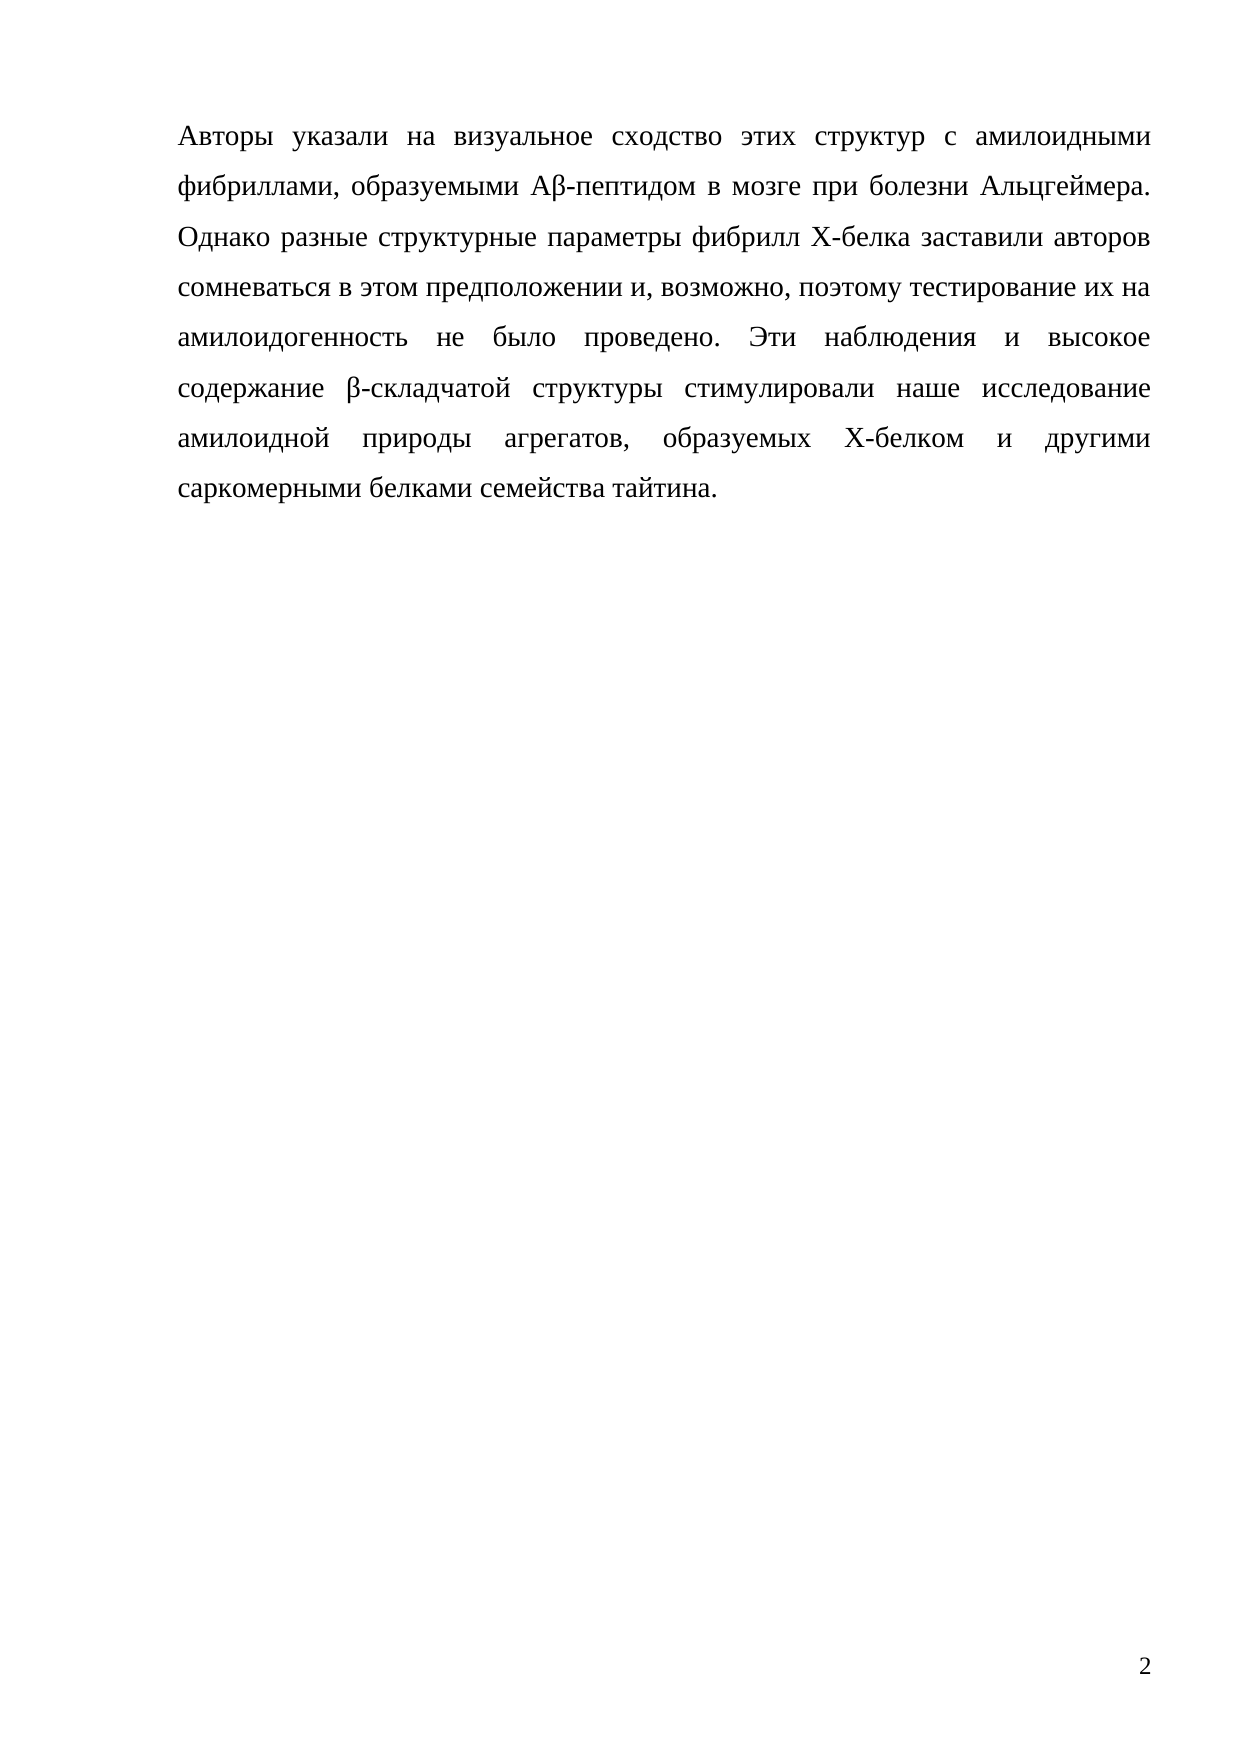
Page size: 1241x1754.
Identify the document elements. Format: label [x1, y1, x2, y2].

text [177, 118, 1152, 504]
